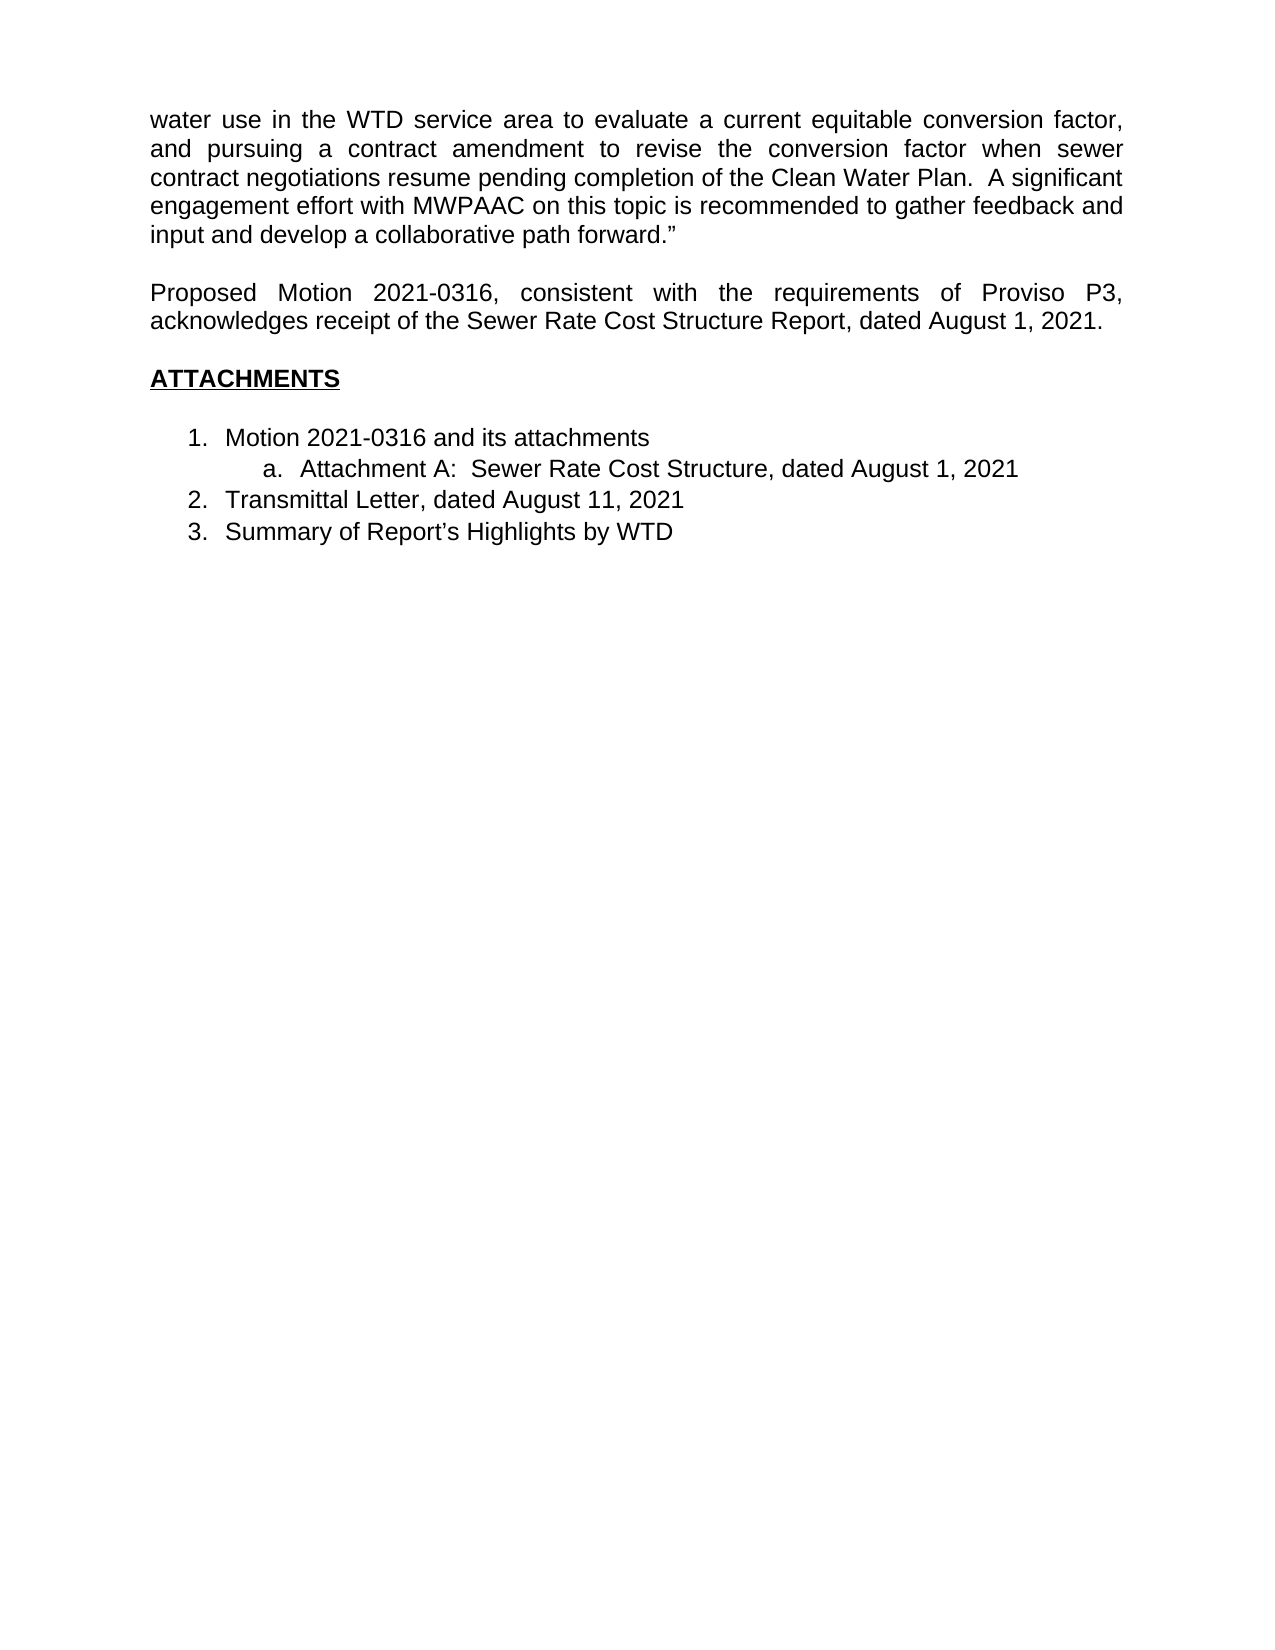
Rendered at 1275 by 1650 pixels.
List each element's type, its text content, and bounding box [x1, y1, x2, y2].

text Proposed Motion 2021-0316, consistent with the requirements of Proviso P3, acknowledges receipt of the Sewer Rate Cost Structure Report, dated August 1, 2021. [150, 277, 1125, 335]
list Motion 2021-0316 and its attachments [187, 421, 1125, 452]
text ATTACHMENTS [150, 364, 1125, 392]
list Summary of Report’s Highlights by WTD [187, 515, 1125, 546]
list Transmittal Letter, dated August 11, 2021 [187, 484, 1125, 515]
list Attachment A: Sewer Rate Cost Structure, dated August 1, 2021 [262, 452, 1125, 484]
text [150, 105, 1125, 249]
